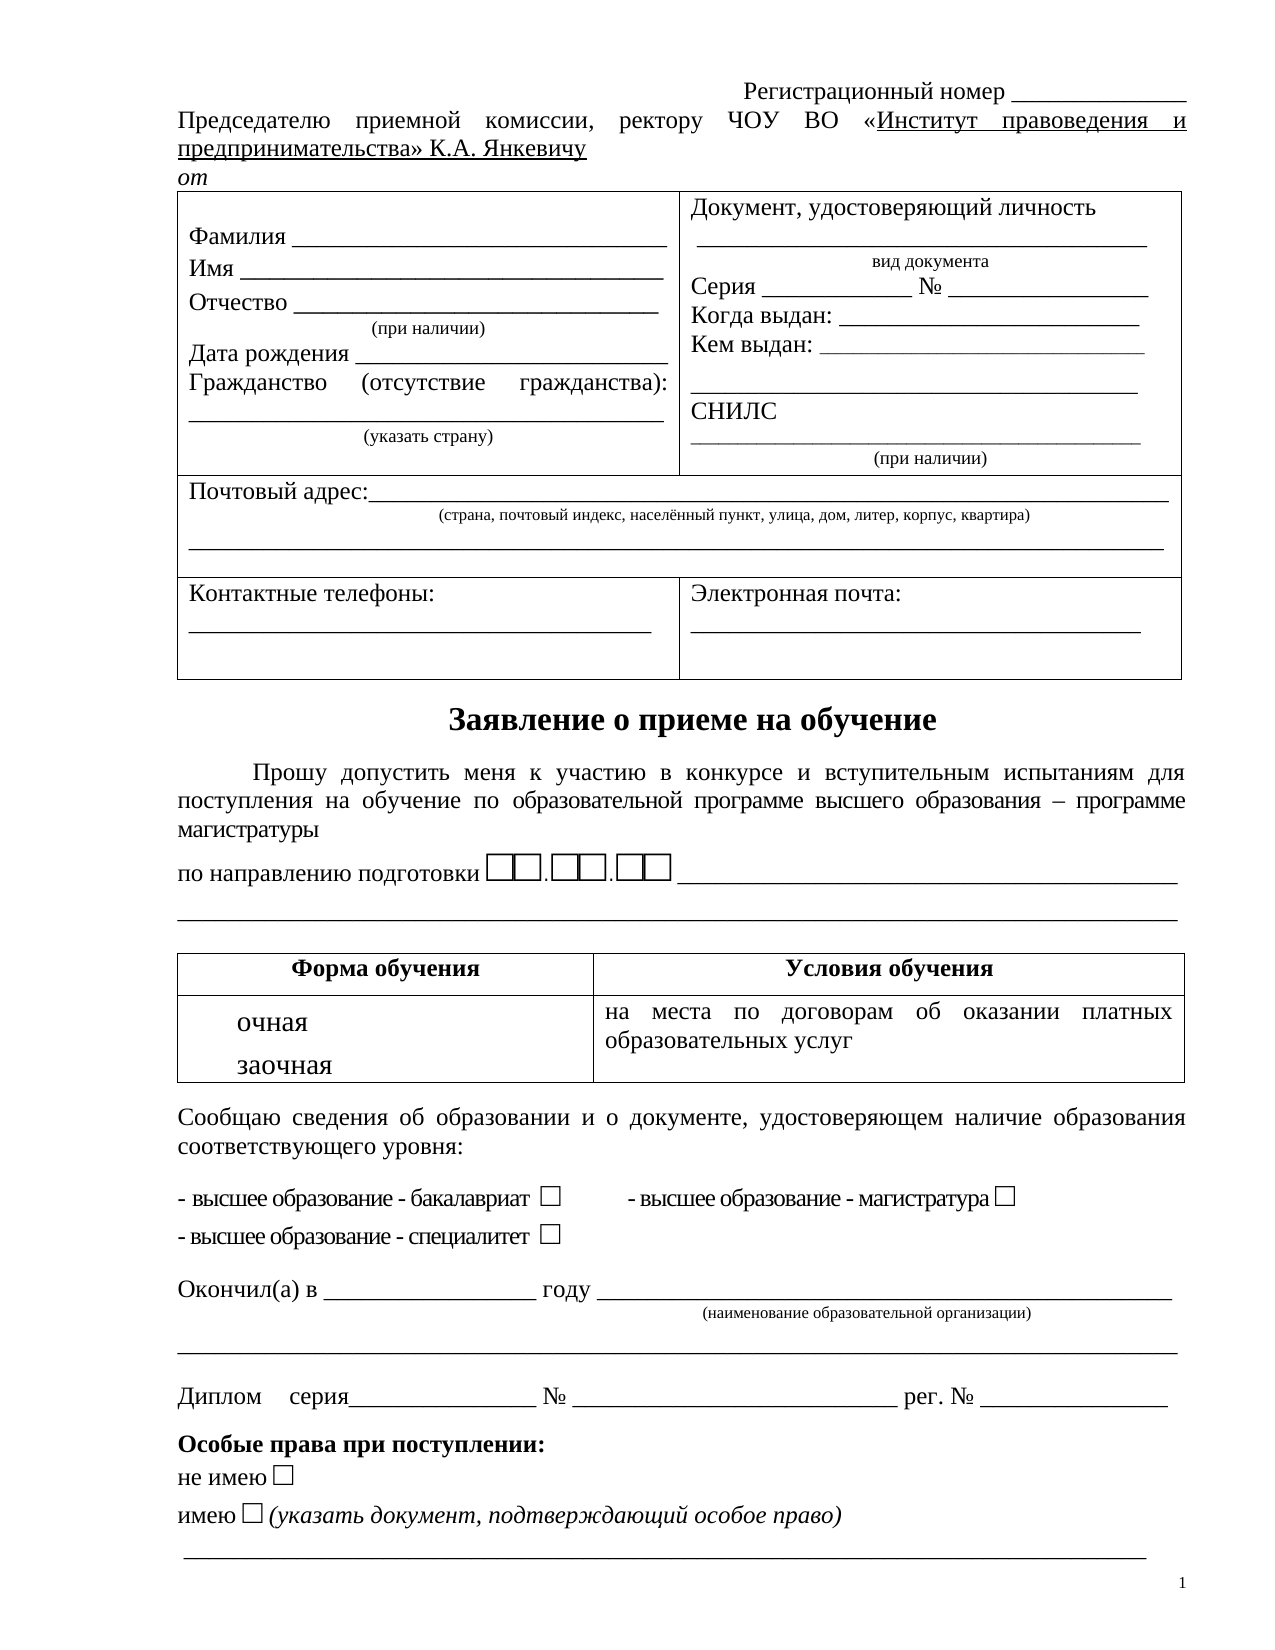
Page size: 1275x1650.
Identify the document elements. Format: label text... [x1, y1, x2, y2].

table_cell Почтовый адрес:________________________________________________________________ (страна, почтовый индекс, населённый пункт, улица, дом, литер, корпус, квартира) ______________________________________________________________________________ [178, 476, 1181, 577]
text Регистрационный номер ______________ [177, 76, 1186, 105]
text Особые права при поступлении: [177, 1429, 1186, 1458]
table_cell на места по договорам об оказании платных образовательных услуг [594, 996, 1184, 1082]
text не имею □ [177, 1458, 1186, 1495]
table_cell [502, 996, 593, 1082]
table_header Условия обучения [594, 954, 1184, 995]
table_header Фамилия ______________________________ Имя _____________________________ Отчество _________________________ (при наличии) Дата рождения _________________________ Гражданство (отсутствие гражданства): ______________________________________ (указать страну) [178, 192, 679, 475]
text Председателю приемной комиссии, ректору ЧОУ ВО «Институт правоведения и предпринимательства» К.А. Янкевичу [177, 105, 1186, 162]
text - высшее образование - специалитет □ [177, 1217, 1186, 1255]
table_cell очная заочная [178, 996, 502, 1082]
text от [177, 162, 1186, 191]
text ________________________________________________________________________________ [177, 895, 1186, 924]
table_header Форма обучения [178, 954, 593, 995]
text Сообщаю сведения об образовании и о документе, удостоверяющем наличие образования соответствующего уровня: [177, 1102, 1186, 1160]
text ________________________________________________________________________________ [177, 1328, 1186, 1357]
text - высшее образование - бакалавриат □ - высшее образование - магистратура □ [177, 1179, 1186, 1217]
text по направлению подготовки □□.□□.□□ ________________________________________ [177, 843, 1186, 895]
text Заявление о приеме на обучение [198, 699, 1186, 738]
table_cell Электронная почта: ____________________________________ [680, 578, 1181, 679]
text имею □ (указать документ, подтверждающий особое право) [177, 1495, 1186, 1533]
table_cell Контактные телефоны: _____________________________________ [178, 578, 679, 679]
text Окончил(а) в _________________ году ______________________________________________ [177, 1274, 1186, 1303]
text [177, 1533, 1186, 1562]
text Диплом серия_______________ № __________________________ рег. № _______________ [177, 1381, 1186, 1410]
text (наименование образовательной организации) [627, 1303, 1186, 1322]
text Прошу допустить меня к участию в конкурсе и вступительным испытаниям для поступления на обучение по образовательной программе высшего образования – программе магистратуры [177, 757, 1186, 843]
table_header Документ, удостоверяющий личность ____________________________________ вид документа Серия ____________ № ________________ Когда выдан: ________________________ Кем выдан: _______________________________________ _______________________________________ СНИЛС ________________________________________________ (при наличии) [680, 192, 1181, 475]
